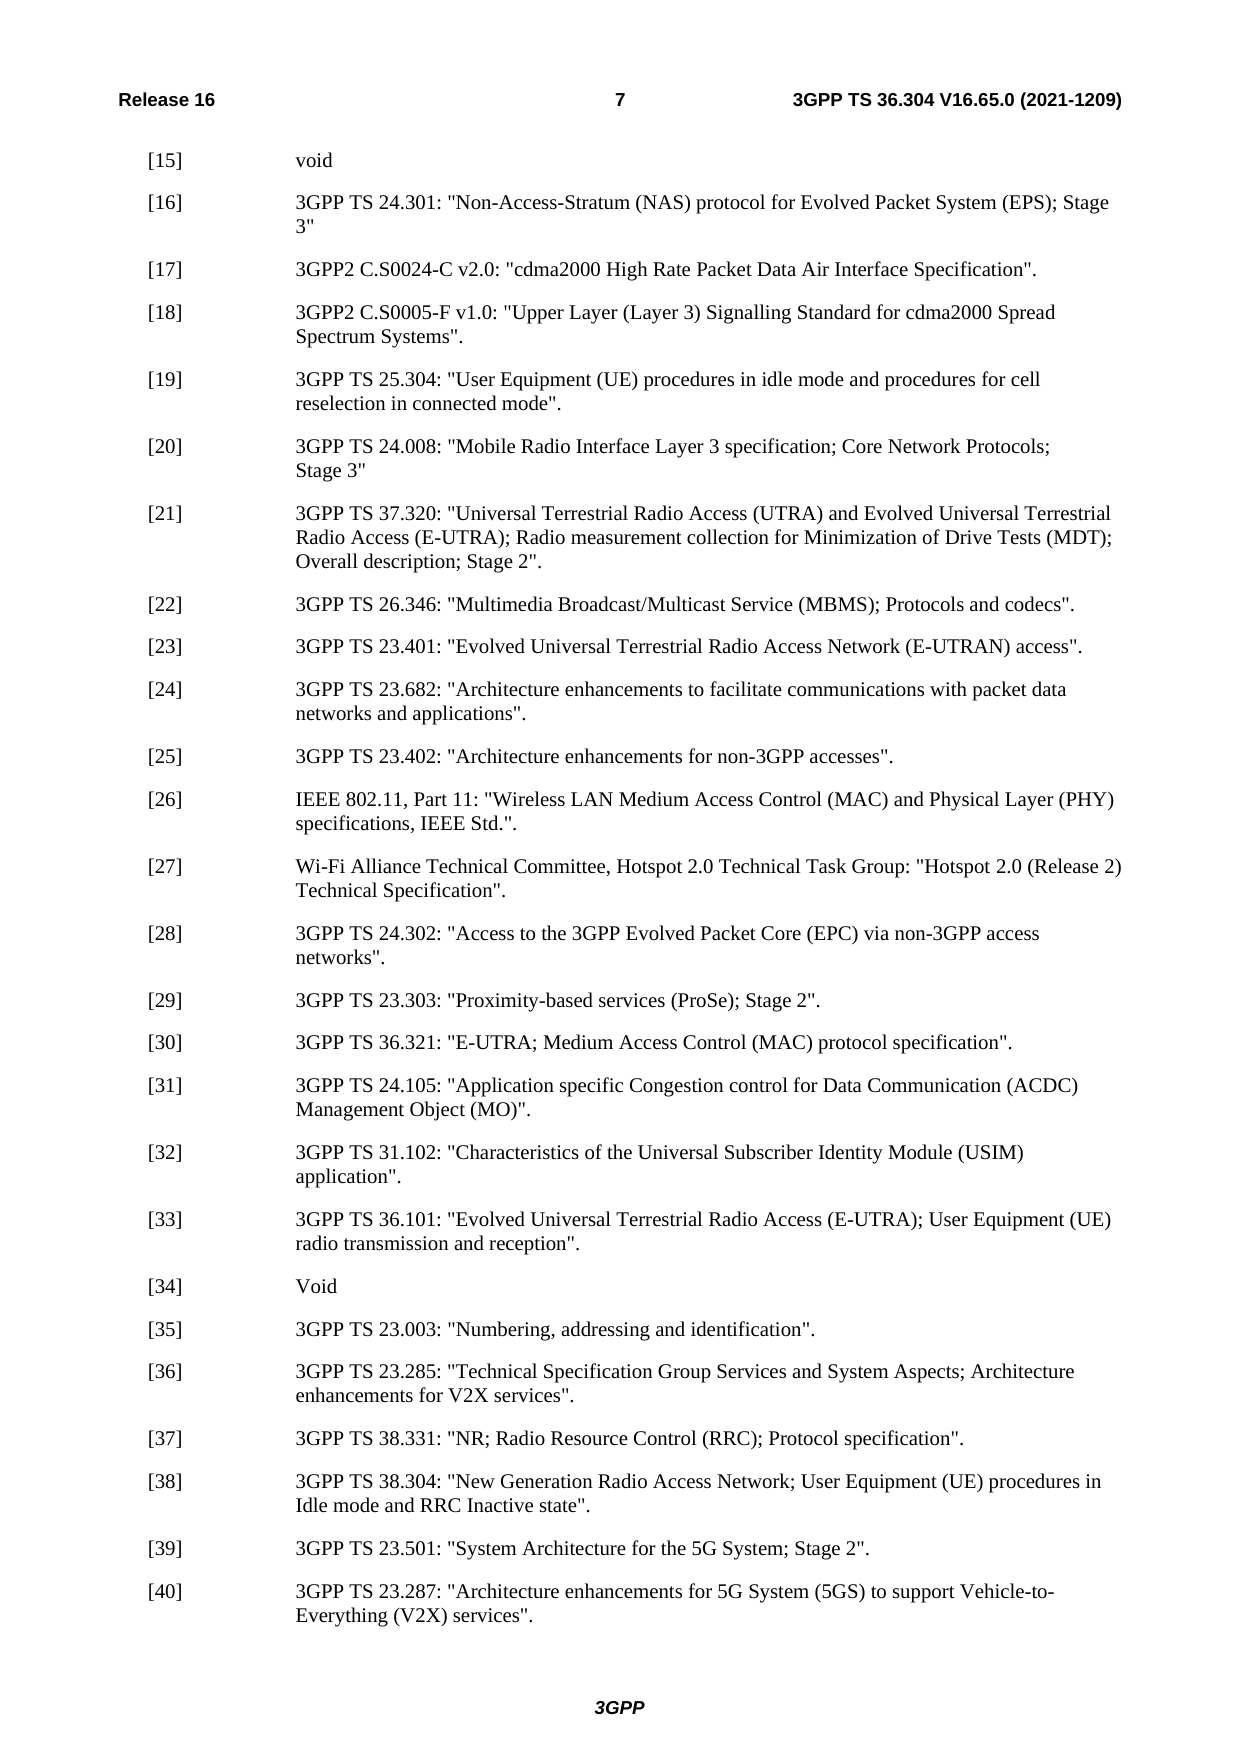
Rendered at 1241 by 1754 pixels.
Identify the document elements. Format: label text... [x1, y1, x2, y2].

text [15] void [148, 147, 1122, 172]
text [28] 3GPP TS 24.302: "Access to the 3GPP Evolved Packet Core (EPC) via non-3GPP access networks". [148, 921, 1122, 969]
text [35] 3GPP TS 23.003: "Numbering, addressing and identification". [148, 1317, 1122, 1341]
text [19] 3GPP TS 25.304: "User Equipment (UE) procedures in idle mode and procedures for cell reselection in connected mode". [148, 367, 1122, 415]
text [23] 3GPP TS 23.401: "Evolved Universal Terrestrial Radio Access Network (E-UTRAN) access". [148, 634, 1122, 658]
text [27] Wi-Fi Alliance Technical Committee, Hotspot 2.0 Technical Task Group: "Hotspot 2.0 (Release 2) Technical Specification". [148, 854, 1122, 902]
text [20] 3GPP TS 24.008: "Mobile Radio Interface Layer 3 specification; Core Network Protocols; Stage 3" [148, 434, 1122, 482]
text [22] 3GPP TS 26.346: "Multimedia Broadcast/Multicast Service (MBMS); Protocols and codecs". [148, 592, 1122, 616]
text [26] IEEE 802.11, Part 11: "Wireless LAN Medium Access Control (MAC) and Physical Layer (PHY) specifications, IEEE Std.". [148, 787, 1122, 835]
text [30] 3GPP TS 36.321: "E-UTRA; Medium Access Control (MAC) protocol specification". [148, 1030, 1122, 1054]
text [36] 3GPP TS 23.285: "Technical Specification Group Services and System Aspects; Architecture enhancements for V2X services". [148, 1359, 1122, 1407]
text [17] 3GPP2 C.S0024-C v2.0: "cdma2000 High Rate Packet Data Air Interface Specification". [148, 257, 1122, 281]
text [33] 3GPP TS 36.101: "Evolved Universal Terrestrial Radio Access (E-UTRA); User Equipment (UE) radio transmission and reception". [148, 1207, 1122, 1255]
text [37] 3GPP TS 38.331: "NR; Radio Resource Control (RRC); Protocol specification". [148, 1426, 1122, 1450]
text [31] 3GPP TS 24.105: "Application specific Congestion control for Data Communication (ACDC) Management Object (MO)". [148, 1073, 1122, 1121]
text [32] 3GPP TS 31.102: "Characteristics of the Universal Subscriber Identity Module (USIM) application". [148, 1140, 1122, 1188]
text [40] 3GPP TS 23.287: "Architecture enhancements for 5G System (5GS) to support Vehicle-to-Everything (V2X) services". [148, 1579, 1122, 1627]
text [25] 3GPP TS 23.402: "Architecture enhancements for non-3GPP accesses". [148, 744, 1122, 768]
text [38] 3GPP TS 38.304: "New Generation Radio Access Network; User Equipment (UE) procedures in Idle mode and RRC Inactive state". [148, 1469, 1122, 1517]
text [16] 3GPP TS 24.301: "Non-Access-Stratum (NAS) protocol for Evolved Packet System (EPS); Stage 3" [148, 190, 1122, 238]
text [24] 3GPP TS 23.682: "Architecture enhancements to facilitate communications with packet data networks and applications". [148, 677, 1122, 725]
text [29] 3GPP TS 23.303: "Proximity-based services (ProSe); Stage 2". [148, 987, 1122, 1012]
text [34] Void [148, 1274, 1122, 1298]
text [39] 3GPP TS 23.501: "System Architecture for the 5G System; Stage 2". [148, 1536, 1122, 1560]
text [21] 3GPP TS 37.320: "Universal Terrestrial Radio Access (UTRA) and Evolved Universal Terrestrial Radio Access (E-UTRA); Radio measurement collection for Minimization of Drive Tests (MDT); Overall description; Stage 2". [148, 501, 1122, 573]
text [18] 3GPP2 C.S0005-F v1.0: "Upper Layer (Layer 3) Signalling Standard for cdma2000 Spread Spectrum Systems". [148, 300, 1122, 348]
